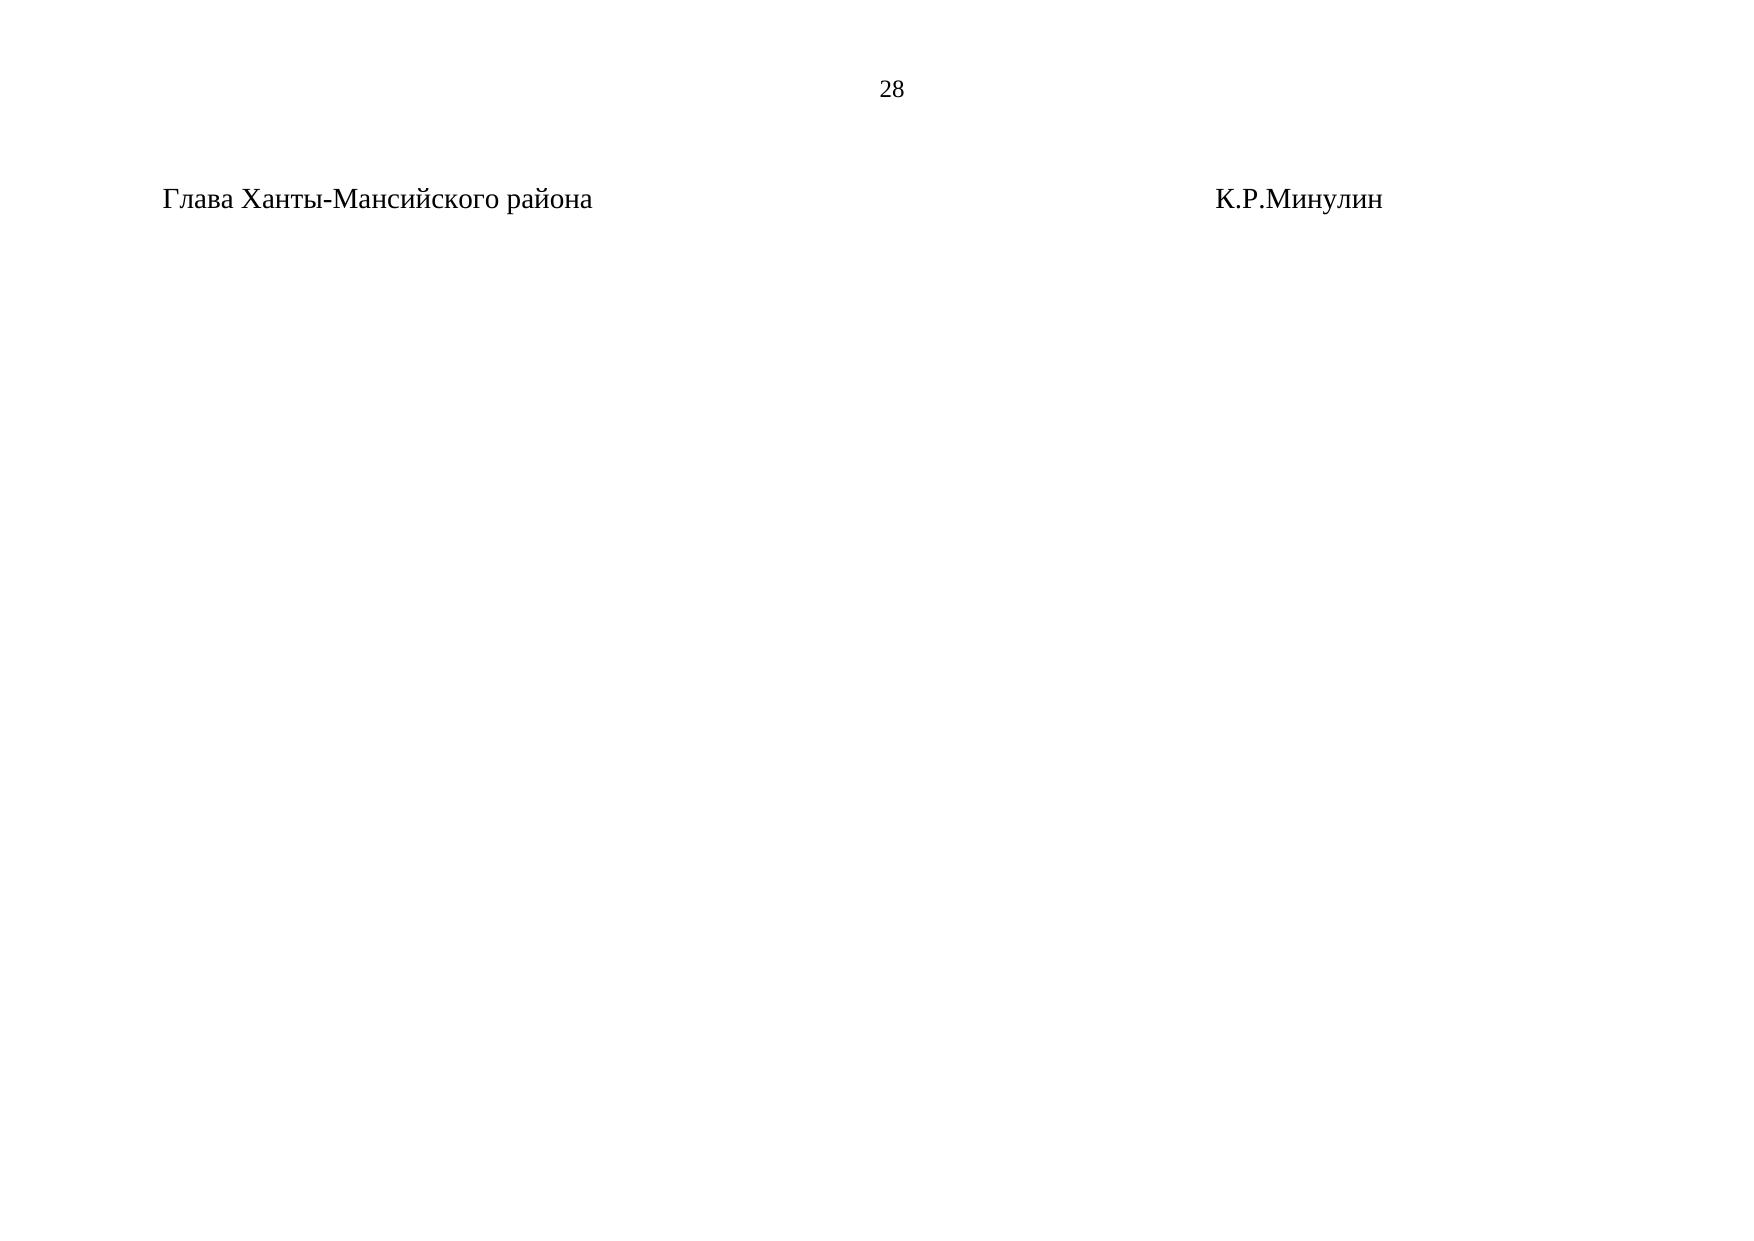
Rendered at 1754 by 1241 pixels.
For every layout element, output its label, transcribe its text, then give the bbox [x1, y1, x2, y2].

text Глава Ханты-Мансийского района К.Р.Минулин [162, 181, 1621, 215]
